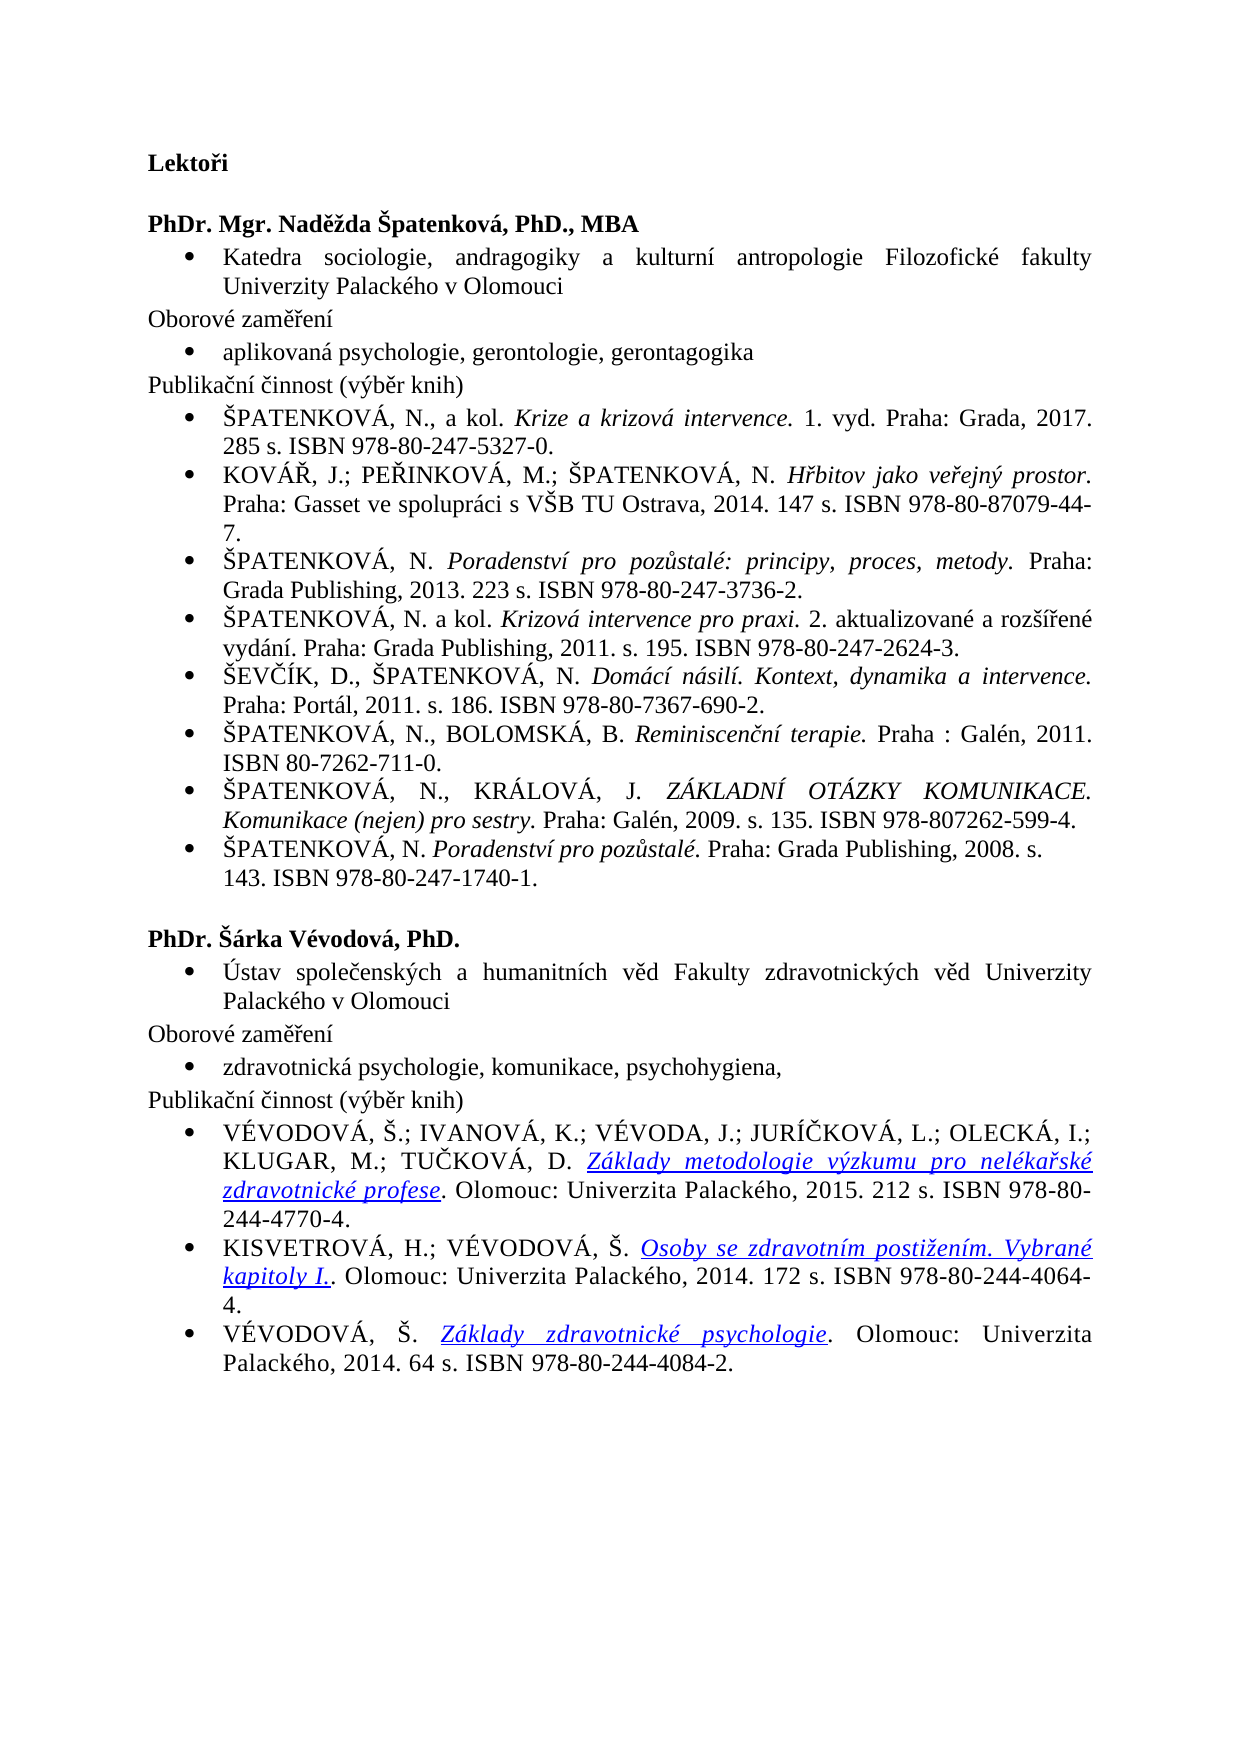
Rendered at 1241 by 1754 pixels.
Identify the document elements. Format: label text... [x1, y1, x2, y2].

list Vévodová, Š.; Ivanová, K.; Vévoda, J.; Juríčková, L.; Olecká, I.; Klugar, M.; Tučková, D. Základy metodologie výzkumu pro nelékařské zdravotnické profese. Olomouc: Univerzita Palackého, 2015. 212 s. ISBN 978-80-244-4770-4. [185, 1118, 1093, 1233]
list ŠPATENKOVÁ, N., BOLOMSKÁ, B. Reminiscenční terapie. Praha : Galén, 2011. ISBN 80-7262-711-0. [185, 719, 1093, 776]
list ŠPATENKOVÁ, N. Poradenství pro pozůstalé. Praha: Grada Publishing, 2008. s. 143. ISBN 978-80-247-1740-1. [185, 834, 1093, 891]
text PhDr. Šárka Vévodová, PhD. [148, 924, 1093, 953]
text Publikační činnost (výběr knih) [148, 1085, 1093, 1113]
list ŠPATENKOVÁ, N., a kol. Krize a krizová intervence. 1. vyd. Praha: Grada, 2017. 285 s. ISBN 978-80-247-5327-0. [185, 403, 1093, 460]
text PhDr. Mgr. Naděžda Špatenková, PhD., MBA [148, 209, 1093, 238]
list zdravotnická psychologie, komunikace, psychohygiena, [185, 1052, 1093, 1081]
list ŠPATENKOVÁ, N. Poradenství pro pozůstalé: principy, proces, metody. Praha: Grada Publishing, 2013. 223 s. ISBN 978-80-247-3736-2. [185, 546, 1093, 604]
list Katedra sociologie, andragogiky a kulturní antropologie Filozofické fakulty Univerzity Palackého v Olomouci [185, 242, 1093, 300]
list ŠPATENKOVÁ, N. a kol. Krizová intervence pro praxi. 2. aktualizované a rozšířené vydání. Praha: Grada Publishing, 2011. s. 195. ISBN 978-80-247-2624-3. [185, 604, 1093, 661]
list ŠEVČÍK, D., ŠPATENKOVÁ, N. Domácí násilí. Kontext, dynamika a intervence. Praha: Portál, 2011. s. 186. ISBN 978-80-7367-690-2. [185, 661, 1093, 719]
list Ústav společenských a humanitních věd Fakulty zdravotnických věd Univerzity Palackého v Olomouci [185, 957, 1093, 1015]
text Oborové zaměření [148, 1019, 1093, 1048]
list aplikovaná psychologie, gerontologie, gerontagogika [185, 337, 1093, 366]
list ŠPATENKOVÁ, N., KRÁLOVÁ, J. ZÁKLADNÍ OTÁZKY KOMUNIKACE. Komunikace (nejen) pro sestry. Praha: Galén, 2009. s. 135. ISBN 978-807262-599-4. [185, 776, 1093, 834]
list Kisvetrová, H.; Vévodová, Š. Osoby se zdravotním postižením. Vybrané kapitoly I.. Olomouc: Univerzita Palackého, 2014. 172 s. ISBN 978-80-244-4064-4. [185, 1233, 1093, 1319]
list Vévodová, Š. Základy zdravotnické psychologie. Olomouc: Univerzita Palackého, 2014. 64 s. ISBN 978-80-244-4084-2. [185, 1319, 1093, 1376]
list KOVÁŘ, J.; PEŘINKOVÁ, M.; ŠPATENKOVÁ, N. Hřbitov jako veřejný prostor. Praha: Gasset ve spolupráci s VŠB TU Ostrava, 2014. 147 s. ISBN 978-80-87079-44-7. [185, 460, 1093, 546]
text Lektoři [148, 148, 1093, 176]
text Publikační činnost (výběr knih) [148, 370, 1093, 398]
text Oborové zaměření [148, 304, 1093, 333]
